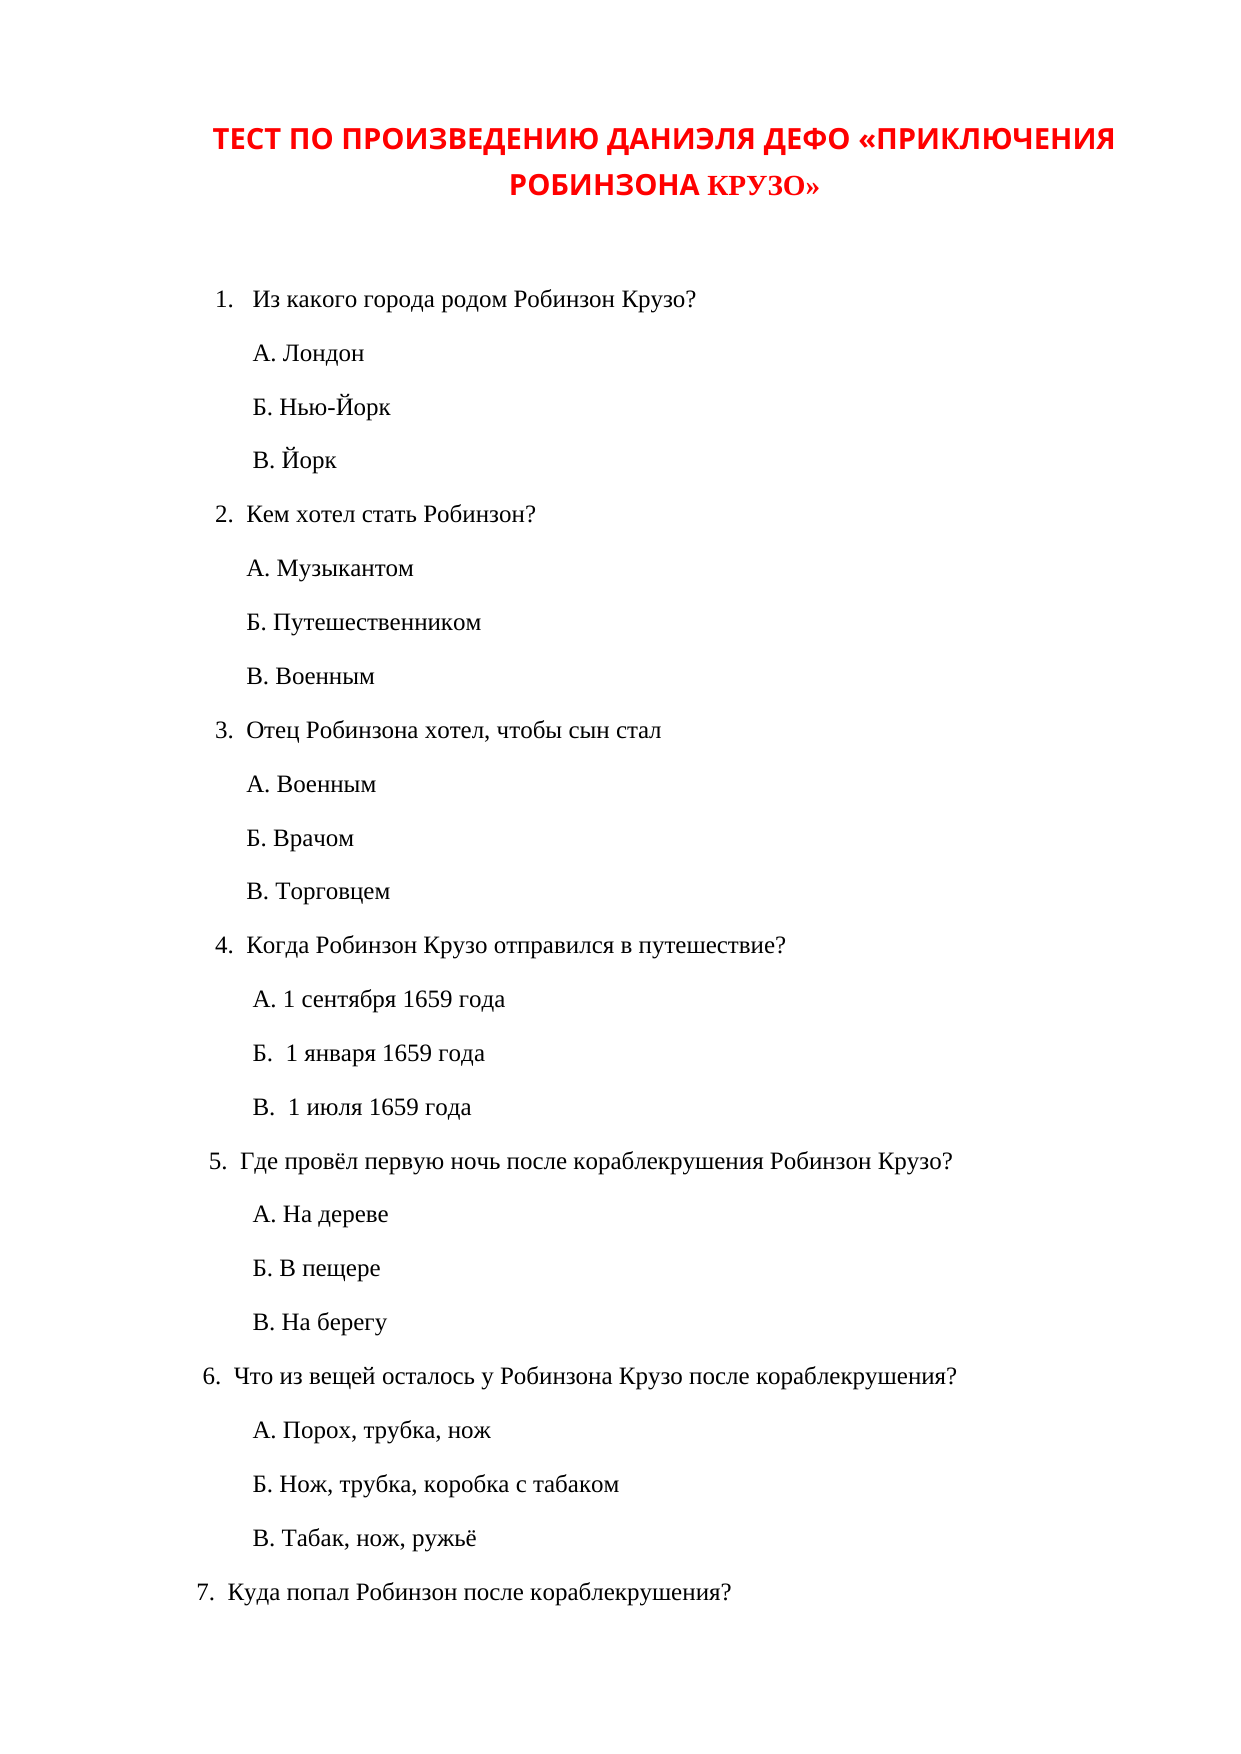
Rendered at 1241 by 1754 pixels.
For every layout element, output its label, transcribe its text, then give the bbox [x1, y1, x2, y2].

text В. Военным [177, 661, 1152, 690]
text 2. Кем хотел стать Робинзон? [177, 499, 1152, 528]
text В. На берегу [177, 1307, 1152, 1336]
text Б. Врачом [177, 823, 1152, 851]
text А. Музыкантом [177, 553, 1152, 582]
text В. Табак, нож, ружьё [177, 1523, 1152, 1551]
text А. 1 сентября 1659 года [177, 984, 1152, 1013]
text Б. Нож, трубка, коробка с табаком [177, 1469, 1152, 1498]
text Б. 1 января 1659 года [177, 1038, 1152, 1067]
text А. Лондон [252, 338, 1152, 367]
text А. На дереве [177, 1199, 1152, 1228]
text Б. Путешественником [177, 607, 1152, 636]
text ТЕСТ ПО ПРОИЗВЕДЕНИЮ ДАНИЭЛЯ ДЕФО «ПРИКЛЮЧЕНИЯ РОБИНЗОНА КРУЗО» [177, 118, 1152, 203]
text 4. Когда Робинзон Крузо отправился в путешествие? [177, 930, 1152, 959]
text 7. Куда попал Робинзон после кораблекрушения? [177, 1577, 1152, 1605]
list Из какого города родом Робинзон Крузо? [215, 284, 1152, 313]
text В. Йорк [252, 446, 1152, 474]
text В. Торговцем [177, 876, 1152, 905]
text А. Военным [177, 769, 1152, 797]
text 5. Где провёл первую ночь после кораблекрушения Робинзон Крузо? [177, 1146, 1152, 1174]
text В. 1 июля 1659 года [177, 1092, 1152, 1121]
text Б. Нью-Йорк [252, 392, 1152, 421]
text Б. В пещере [177, 1253, 1152, 1282]
text 6. Что из вещей осталось у Робинзона Крузо после кораблекрушения? [177, 1361, 1152, 1390]
text А. Порох, трубка, нож [177, 1415, 1152, 1444]
text 3. Отец Робинзона хотел, чтобы сын стал [177, 715, 1152, 744]
